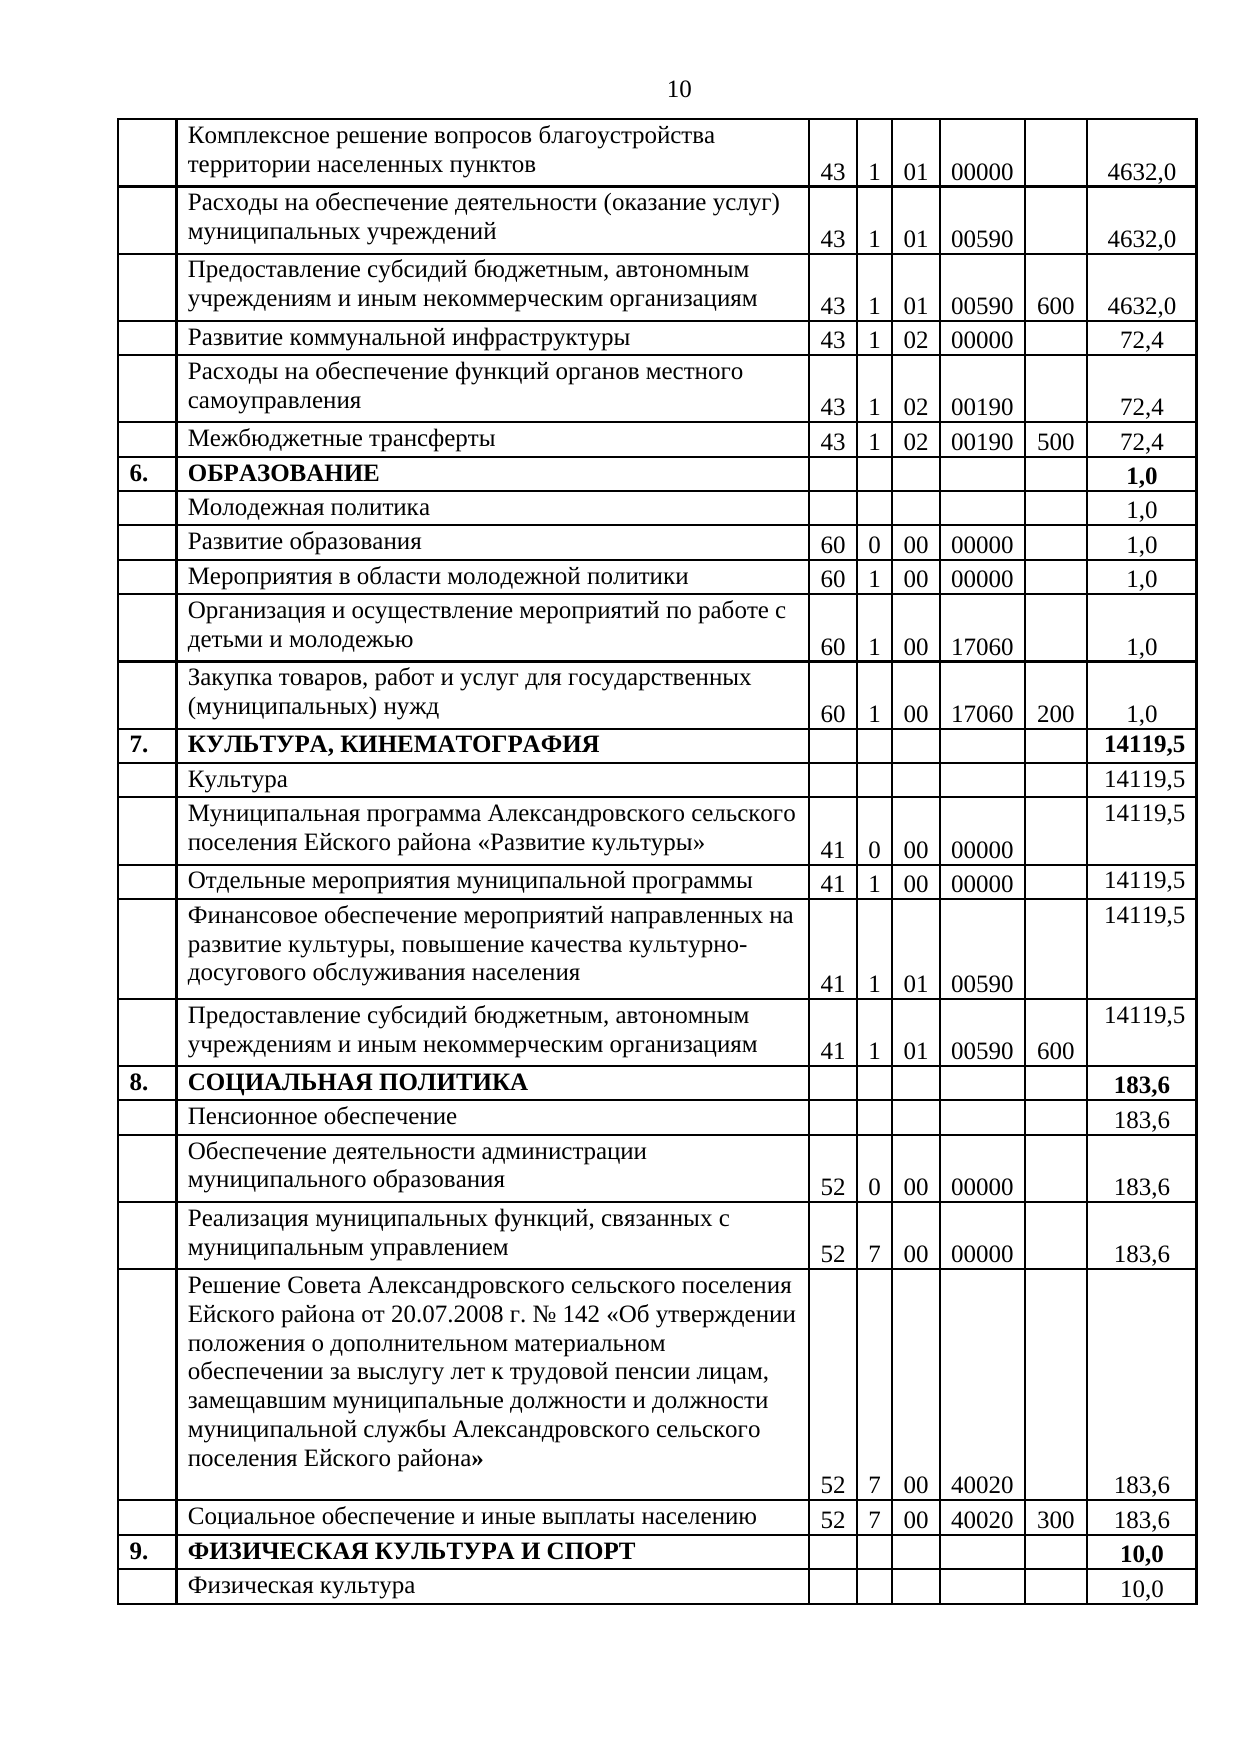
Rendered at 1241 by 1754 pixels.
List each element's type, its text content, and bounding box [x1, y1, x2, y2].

table_cell [810, 1067, 856, 1099]
table_cell [1026, 595, 1086, 660]
table_cell [893, 764, 939, 796]
table_cell 72,4 [1088, 423, 1195, 456]
table_cell 7 [858, 1203, 891, 1268]
table_cell 60 [810, 526, 856, 559]
table_cell 0 [858, 798, 891, 863]
table_cell [941, 458, 1024, 490]
table_cell 40020 [941, 1501, 1024, 1534]
table_cell Предоставление субсидий бюджетным, автономным учреждениям и иным некоммерческим организациям [178, 255, 808, 320]
table_cell 00190 [941, 423, 1024, 456]
table_cell 00 [893, 1270, 939, 1499]
table_cell 7. [119, 730, 175, 762]
table_cell 1 [858, 120, 891, 185]
table_cell [1026, 1101, 1086, 1134]
table_cell [1026, 1136, 1086, 1201]
table_cell 14119,5 [1088, 798, 1195, 863]
table_cell ФИЗИЧЕСКАЯ КУЛЬТУРА И СПОРТ [178, 1536, 808, 1568]
table_cell 43 [810, 356, 856, 421]
table_cell 40020 [941, 1270, 1024, 1499]
table_cell [119, 764, 175, 796]
table_cell Предоставление субсидий бюджетным, автономным учреждениям и иным некоммерческим организациям [178, 1000, 808, 1065]
table_cell 00000 [941, 120, 1024, 185]
table_cell 1 [858, 356, 891, 421]
table_cell [1026, 764, 1086, 796]
table_cell 1,0 [1088, 595, 1195, 660]
table_cell [1026, 730, 1086, 762]
table_cell 183,6 [1088, 1101, 1195, 1134]
table_cell 200 [1026, 663, 1086, 727]
table_cell 43 [810, 423, 856, 456]
table_cell [941, 730, 1024, 762]
table_cell Финансовое обеспечение мероприятий направленных на развитие культуры, повышение качества культурно-досугового обслуживания населения [178, 900, 808, 998]
table_cell [810, 458, 856, 490]
table_cell [119, 526, 175, 559]
table_cell Закупка товаров, работ и услуг для государственных (муниципальных) нужд [178, 663, 808, 727]
table_cell 52 [810, 1501, 856, 1534]
table_cell [119, 1000, 175, 1065]
table_cell [893, 1067, 939, 1099]
table_cell [119, 900, 175, 998]
table_cell 4632,0 [1088, 255, 1195, 320]
table_cell [119, 1501, 175, 1534]
table_cell 00000 [941, 322, 1024, 354]
table_cell 00190 [941, 356, 1024, 421]
table_cell Развитие коммунальной инфраструктуры [178, 322, 808, 354]
table_cell [858, 458, 891, 490]
table_cell 300 [1026, 1501, 1086, 1534]
table_cell 00590 [941, 900, 1024, 998]
table_cell 183,6 [1088, 1203, 1195, 1268]
table_cell 183,6 [1088, 1270, 1195, 1499]
table_cell 1,0 [1088, 458, 1195, 490]
table_cell Социальное обеспечение и иные выплаты населению [178, 1501, 808, 1534]
table_cell 10,0 [1088, 1536, 1195, 1568]
table_cell [858, 1067, 891, 1099]
table_cell [858, 1536, 891, 1568]
table_cell [893, 730, 939, 762]
table_cell [810, 1570, 856, 1602]
table_cell [119, 1203, 175, 1268]
table_cell [893, 458, 939, 490]
table_cell [858, 730, 891, 762]
table_cell 52 [810, 1270, 856, 1499]
table_cell [119, 120, 175, 185]
table_cell 00590 [941, 1000, 1024, 1065]
table_cell [941, 1101, 1024, 1134]
table_cell 6. [119, 458, 175, 490]
table_cell Межбюджетные трансферты [178, 423, 808, 456]
table_cell Расходы на обеспечение функций органов местного самоуправления [178, 356, 808, 421]
table_cell 00000 [941, 526, 1024, 559]
table_cell 41 [810, 1000, 856, 1065]
table_cell 00 [893, 561, 939, 593]
table_cell 52 [810, 1136, 856, 1201]
table_cell [119, 866, 175, 898]
table_cell [119, 561, 175, 593]
table_cell [1026, 561, 1086, 593]
table_cell [1026, 1270, 1086, 1499]
table_cell 72,4 [1088, 356, 1195, 421]
table_cell [119, 188, 175, 252]
table_cell [810, 730, 856, 762]
table_cell 1,0 [1088, 526, 1195, 559]
table_cell 60 [810, 561, 856, 593]
table_cell [119, 595, 175, 660]
table_cell 52 [810, 1203, 856, 1268]
table_cell 500 [1026, 423, 1086, 456]
table_cell [119, 1570, 175, 1602]
table_cell [810, 1536, 856, 1568]
table_cell 00 [893, 595, 939, 660]
table_cell 1 [858, 561, 891, 593]
table_cell [1026, 120, 1086, 185]
table_cell 1 [858, 423, 891, 456]
table_cell 02 [893, 356, 939, 421]
table_cell 01 [893, 900, 939, 998]
table_cell Обеспечение деятельности администрации муниципального образования [178, 1136, 808, 1201]
table_cell 14119,5 [1088, 900, 1195, 998]
table_cell 01 [893, 120, 939, 185]
table_cell [858, 1570, 891, 1602]
table_cell [941, 1536, 1024, 1568]
table_cell [893, 1570, 939, 1602]
table_cell Муниципальная программа Александровского сельского поселения Ейского района «Развитие культуры» [178, 798, 808, 863]
table_cell 17060 [941, 663, 1024, 727]
table_cell 00590 [941, 255, 1024, 320]
table_cell [858, 764, 891, 796]
table_cell 9. [119, 1536, 175, 1568]
table_cell 183,6 [1088, 1067, 1195, 1099]
table_cell 14119,5 [1088, 764, 1195, 796]
table_cell [941, 1067, 1024, 1099]
table_cell 0 [858, 1136, 891, 1201]
table_cell [1026, 1067, 1086, 1099]
table_cell [941, 764, 1024, 796]
table_cell 72,4 [1088, 322, 1195, 354]
table_cell [858, 1101, 891, 1134]
table_cell Культура [178, 764, 808, 796]
table_cell 1 [858, 255, 891, 320]
table_cell [119, 1136, 175, 1201]
table_cell 00 [893, 866, 939, 898]
table_cell 01 [893, 188, 939, 252]
table_cell [1026, 1536, 1086, 1568]
table_cell 7 [858, 1501, 891, 1534]
table_cell Молодежная политика [178, 492, 808, 524]
table_cell [1026, 866, 1086, 898]
table_cell Реализация муниципальных функций, связанных с муниципальным управлением [178, 1203, 808, 1268]
table_cell 0 [858, 526, 891, 559]
table_cell СОЦИАЛЬНАЯ ПОЛИТИКА [178, 1067, 808, 1099]
table_cell Расходы на обеспечение деятельности (оказание услуг) муниципальных учреждений [178, 188, 808, 252]
table_cell 41 [810, 866, 856, 898]
table_cell 7 [858, 1270, 891, 1499]
table_cell 00000 [941, 1136, 1024, 1201]
table_cell 60 [810, 663, 856, 727]
table_cell 1 [858, 595, 891, 660]
table_cell 1,0 [1088, 663, 1195, 727]
table_cell 17060 [941, 595, 1024, 660]
table_cell 00590 [941, 188, 1024, 252]
table_cell [1026, 798, 1086, 863]
table_cell Организация и осуществление мероприятий по работе с детьми и молодежью [178, 595, 808, 660]
table_cell [1026, 1203, 1086, 1268]
table_cell 1,0 [1088, 492, 1195, 524]
table_cell [1026, 526, 1086, 559]
table_cell [119, 663, 175, 727]
table_cell [119, 492, 175, 524]
table_cell [119, 255, 175, 320]
table_cell [1026, 188, 1086, 252]
table_cell 1 [858, 188, 891, 252]
table_cell КУЛЬТУРА, КИНЕМАТОГРАФИЯ [178, 730, 808, 762]
table_cell [810, 1101, 856, 1134]
table_cell [1026, 322, 1086, 354]
table_cell 00 [893, 663, 939, 727]
table_cell 14119,5 [1088, 866, 1195, 898]
table_cell 02 [893, 322, 939, 354]
table_cell 1,0 [1088, 561, 1195, 593]
table_cell [893, 1101, 939, 1134]
table_cell 00000 [941, 866, 1024, 898]
table_cell [810, 764, 856, 796]
table_cell 01 [893, 1000, 939, 1065]
table_cell 600 [1026, 1000, 1086, 1065]
table_cell Решение Совета Александровского сельского поселения Ейского района от 20.07.2008 г. № 142 «Об утверждении положения о дополнительном материальном обеспечении за выслугу лет к трудовой пенсии лицам, замещавшим муниципальные должности и должности муниципальной службы Александровского сельского поселения Ейского района» [178, 1270, 808, 1499]
table_cell 00000 [941, 798, 1024, 863]
table_cell [893, 1536, 939, 1568]
table_cell [1026, 458, 1086, 490]
table_cell 600 [1026, 255, 1086, 320]
table_cell [810, 492, 856, 524]
table_cell 1 [858, 900, 891, 998]
table_cell 1 [858, 322, 891, 354]
table_cell [1026, 356, 1086, 421]
table_cell [119, 1101, 175, 1134]
table_cell 00 [893, 1501, 939, 1534]
table_cell 1 [858, 866, 891, 898]
table_cell 1 [858, 1000, 891, 1065]
table_cell 60 [810, 595, 856, 660]
table_cell Пенсионное обеспечение [178, 1101, 808, 1134]
table_cell [119, 423, 175, 456]
table_cell Отдельные мероприятия муниципальной программы [178, 866, 808, 898]
table_cell [119, 322, 175, 354]
table_cell 02 [893, 423, 939, 456]
table_cell 183,6 [1088, 1501, 1195, 1534]
table_cell ОБРАЗОВАНИЕ [178, 458, 808, 490]
table_cell 00 [893, 1203, 939, 1268]
table_cell Физическая культура [178, 1570, 808, 1602]
table_cell 00 [893, 798, 939, 863]
table_cell 00 [893, 526, 939, 559]
table_cell [119, 356, 175, 421]
table_cell 41 [810, 900, 856, 998]
table_cell 4632,0 [1088, 188, 1195, 252]
table_cell [119, 1270, 175, 1499]
table_cell 8. [119, 1067, 175, 1099]
table_cell Развитие образования [178, 526, 808, 559]
table_cell 14119,5 [1088, 730, 1195, 762]
table_cell 41 [810, 798, 856, 863]
table_cell [1026, 492, 1086, 524]
table_cell [1026, 900, 1086, 998]
table_cell 183,6 [1088, 1136, 1195, 1201]
table_cell 1 [858, 663, 891, 727]
table_cell 4632,0 [1088, 120, 1195, 185]
table_cell [119, 798, 175, 863]
table_cell 43 [810, 120, 856, 185]
table_cell [941, 492, 1024, 524]
table_cell 00000 [941, 561, 1024, 593]
table_cell 43 [810, 188, 856, 252]
table_cell [893, 492, 939, 524]
table_cell 00000 [941, 1203, 1024, 1268]
table_cell 14119,5 [1088, 1000, 1195, 1065]
table_cell [858, 492, 891, 524]
table_cell [941, 1570, 1024, 1602]
table_cell 43 [810, 322, 856, 354]
table_cell 10,0 [1088, 1570, 1195, 1602]
table_cell 01 [893, 255, 939, 320]
table_cell 43 [810, 255, 856, 320]
table_cell Комплексное решение вопросов благоустройства территории населенных пунктов [178, 120, 808, 185]
table_cell Мероприятия в области молодежной политики [178, 561, 808, 593]
table_cell 00 [893, 1136, 939, 1201]
table_cell [1026, 1570, 1086, 1602]
